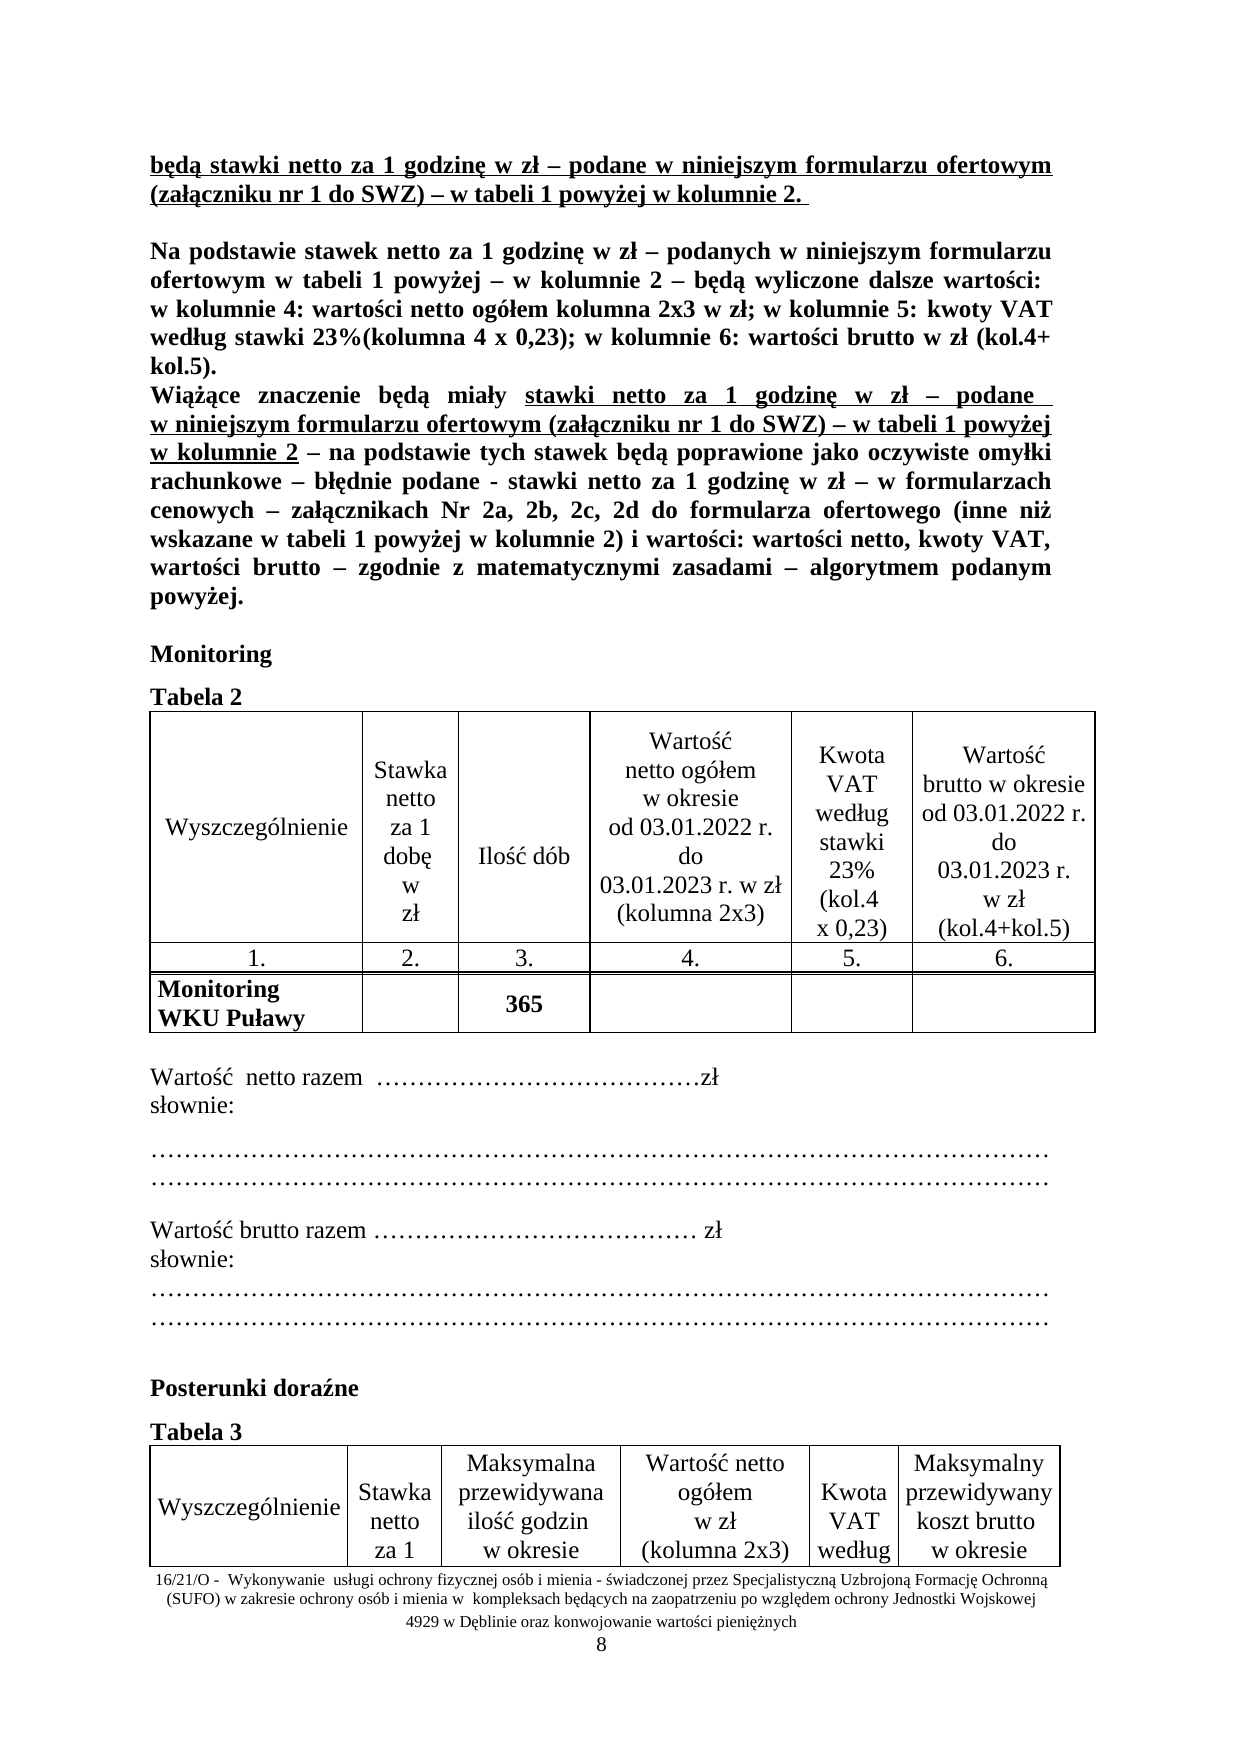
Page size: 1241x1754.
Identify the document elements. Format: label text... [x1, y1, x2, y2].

text ……………………………………………………………………………………………… [150, 1134, 1053, 1162]
table_header Maksymalna przewidywana ilość godzin w okresie od 03.01.2022 r. do 03.01.2023 r. [442, 1446, 620, 1566]
table_cell [913, 975, 1094, 1032]
text Monitoring [150, 639, 1053, 667]
table_cell [591, 975, 791, 1032]
text Tabela 3 [150, 1417, 1053, 1445]
table_header Stawka netto za 1 godzinę w zł [348, 1446, 441, 1566]
table_header Maksymalny przewidywany koszt brutto w okresie od 03.01.2022 r. do 03.01.2023 r. w zł (kol.4+kol.5) [899, 1446, 1059, 1566]
text Wiążące znaczenie będą miały stawki netto za 1 godzinę w zł – podane w niniejszym formularzu ofertowym (załączniku nr 1 do SWZ) – w tabeli 1 powyżej w kolumnie 2 – na podstawie tych stawek będą poprawione jako oczywiste omyłki rachunkowe – błędnie podane - stawki netto za 1 godzinę w zł – w formularzach cenowych – załącznikach Nr 2a, 2b, 2c, 2d do formularza ofertowego (inne niż wskazane w tabeli 1 powyżej w kolumnie 2) i wartości: wartości netto, kwoty VAT, wartości brutto – zgodnie z matematycznymi zasadami – algorytmem podanym powyżej. [150, 380, 1053, 610]
table_cell 6. [913, 943, 1094, 971]
text ……………………………………………………………………………………………… [150, 1302, 1053, 1330]
text słownie: [150, 1091, 1053, 1119]
table_header Wartość brutto w okresie od 03.01.2022 r. do 03.01.2023 r. w zł (kol.4+kol.5) [913, 712, 1094, 942]
table_cell 365 [459, 975, 589, 1032]
text słownie: ……………………………………………………………………………………………… [150, 1244, 1053, 1302]
table_cell [792, 975, 912, 1032]
text Tabela 2 [150, 682, 1053, 711]
table_cell 1. [151, 943, 362, 971]
table_cell 2. [363, 943, 458, 971]
table_cell 5. [792, 943, 912, 971]
table_header Wyszczególnienie [151, 712, 362, 942]
table_cell 3. [459, 943, 589, 971]
table_cell Monitoring WKU Puławy [151, 975, 362, 1032]
text Na podstawie stawek netto za 1 godzinę w zł – podanych w niniejszym formularzu ofertowym w tabeli 1 powyżej – w kolumnie 2 – będą wyliczone dalsze wartości: w kolumnie 4: wartości netto ogółem kolumna 2x3 w zł; w kolumnie 5: kwoty VAT według stawki 23%(kolumna 4 x 0,23); w kolumnie 6: wartości brutto w zł (kol.4+ kol.5). [150, 236, 1053, 380]
table_header Kwota VAT według stawki 23% (kol.4 x 0,23) [792, 712, 912, 942]
table_cell 4. [591, 943, 791, 971]
text ……………………………………………………………………………………………… [150, 1162, 1053, 1191]
table_header Ilość dób [459, 712, 589, 942]
table_header Wartość netto ogółem w okresie od 03.01.2022 r. do 03.01.2023 r. w zł (kolumna 2x3) [591, 712, 791, 942]
table_header Wartość netto ogółem w zł (kolumna 2x3) [621, 1446, 809, 1566]
table_header Wyszczególnienie [151, 1446, 347, 1566]
text Wartość netto razem …………………………………zł [150, 1062, 1053, 1091]
text Posterunki doraźne [150, 1373, 1053, 1402]
text Wartość brutto razem ………………………………… zł [150, 1215, 1053, 1244]
table_cell [363, 975, 458, 1032]
table_header Kwota VAT według stawki 23% (kol.4 x 0,23) [810, 1446, 898, 1566]
table_header Stawka netto za 1 dobę w zł [363, 712, 458, 942]
